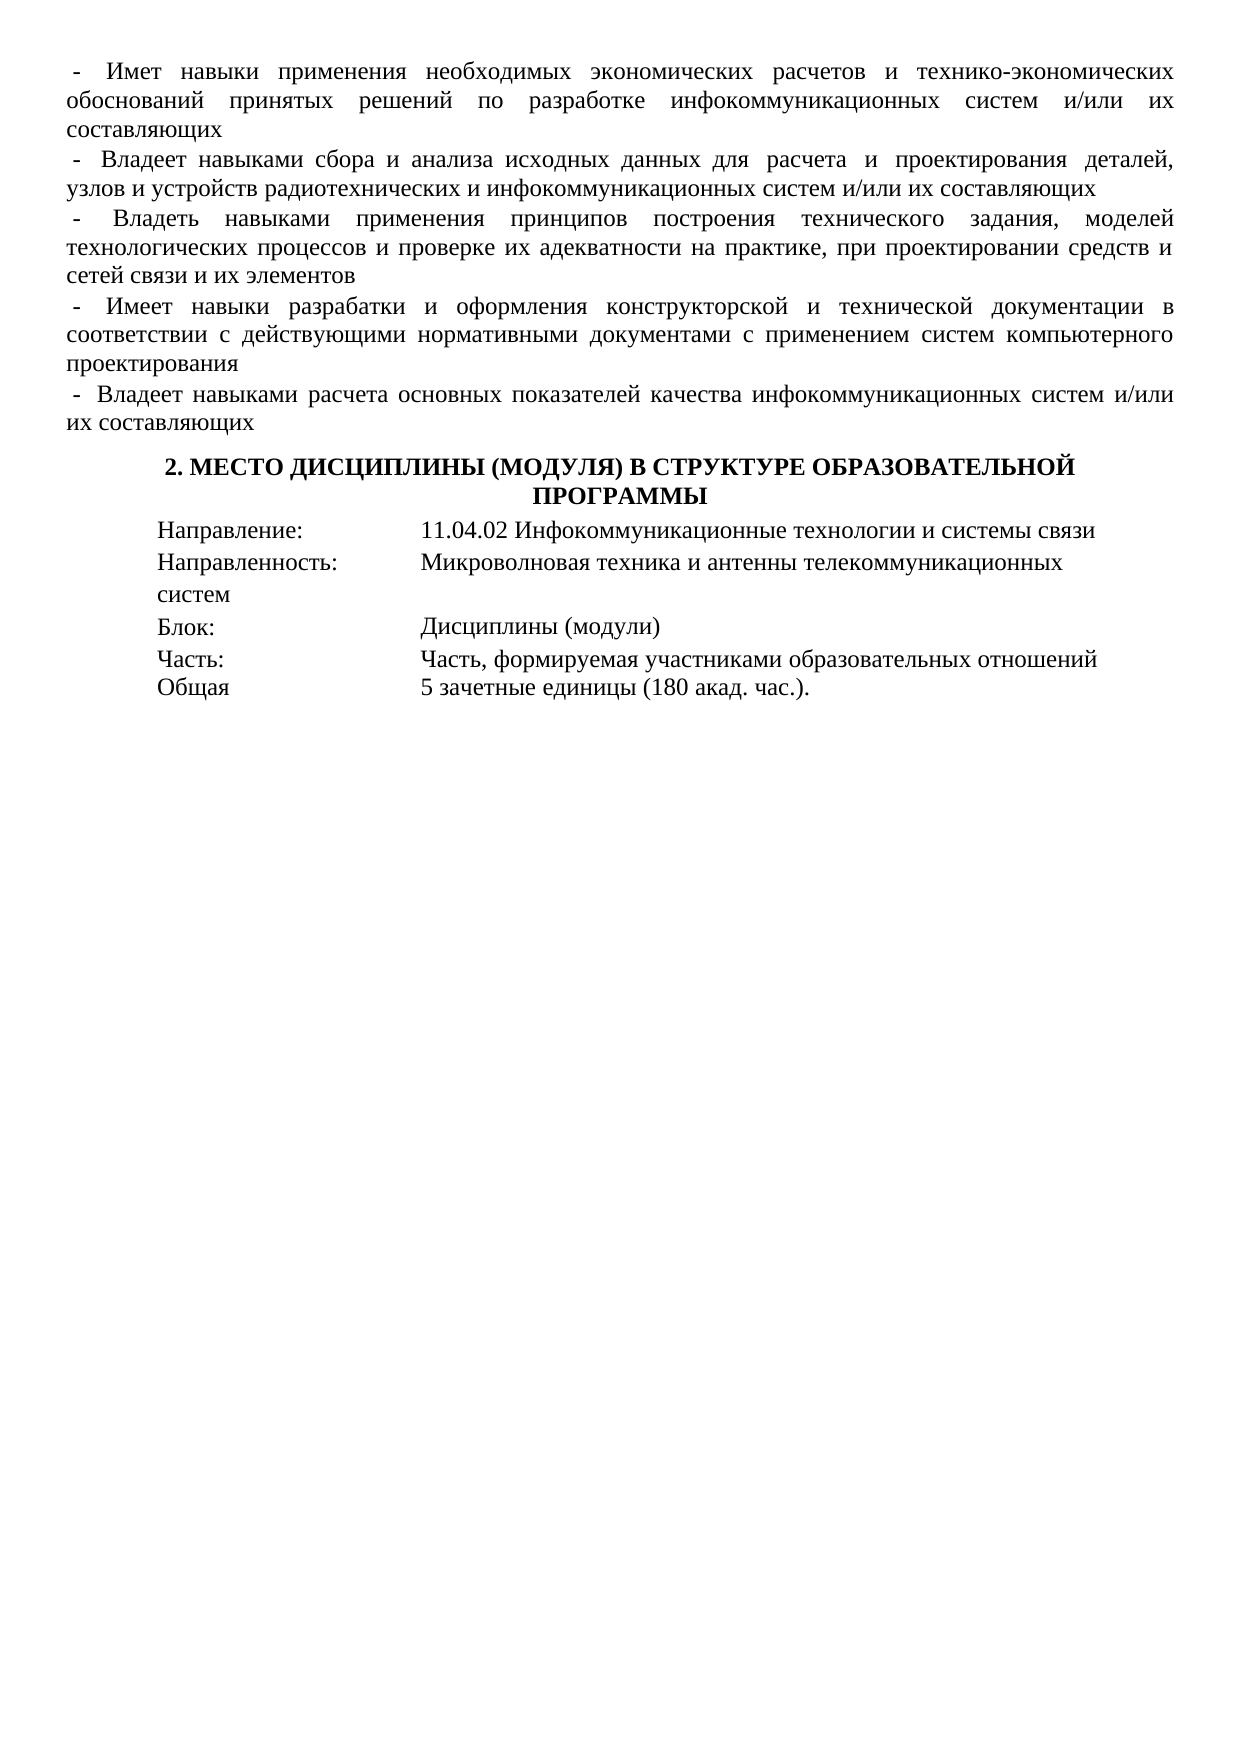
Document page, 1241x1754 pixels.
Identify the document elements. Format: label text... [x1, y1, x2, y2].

list Имет навыки применения необходимых экономических расчетов и технико-экономических обоснований принятых решений по разработке инфокоммуникационных систем и/или их составляющих [66, 56, 1174, 142]
text Общая 5 зачетные единицы (180 акад. час.). [157, 673, 1188, 701]
list Имеет навыки разрабатки и оформления конструкторской и технической документации в соответствии с действующими нормативными документами с применением систем компьютерного проектирования [66, 291, 1174, 377]
text Часть, формируемая участниками образовательных отношений [420, 644, 1188, 673]
list Владеть навыками применения принципов построения технического задания, моделей технологических процессов и проверке их адекватности на практике, при проектировании средств и сетей связи и их элементов [66, 203, 1174, 289]
text Дисциплины (модули) [420, 612, 1188, 640]
list Владеет навыками сбора и анализа исходных данных для расчета и проектирования деталей, узлов и устройств радиотехнических и инфокоммуникационных систем и/или их составляющих [66, 144, 1174, 201]
subtitle 2. МЕСТО ДИСЦИПЛИНЫ (МОДУЛЯ) В СТРУКТУРЕ ОБРАЗОВАТЕЛЬНОЙ ПРОГРАММЫ [164, 452, 1077, 510]
text Блок: Часть: [157, 612, 227, 673]
list Владеет навыками расчета основных показателей качества инфокоммуникационных систем и/или их составляющих [66, 379, 1174, 436]
text Направление: 11.04.02 Инфокоммуникационные технологии и системы связи Направленность: Микроволновая техника и антенны телекоммуникационных систем [157, 515, 1143, 608]
